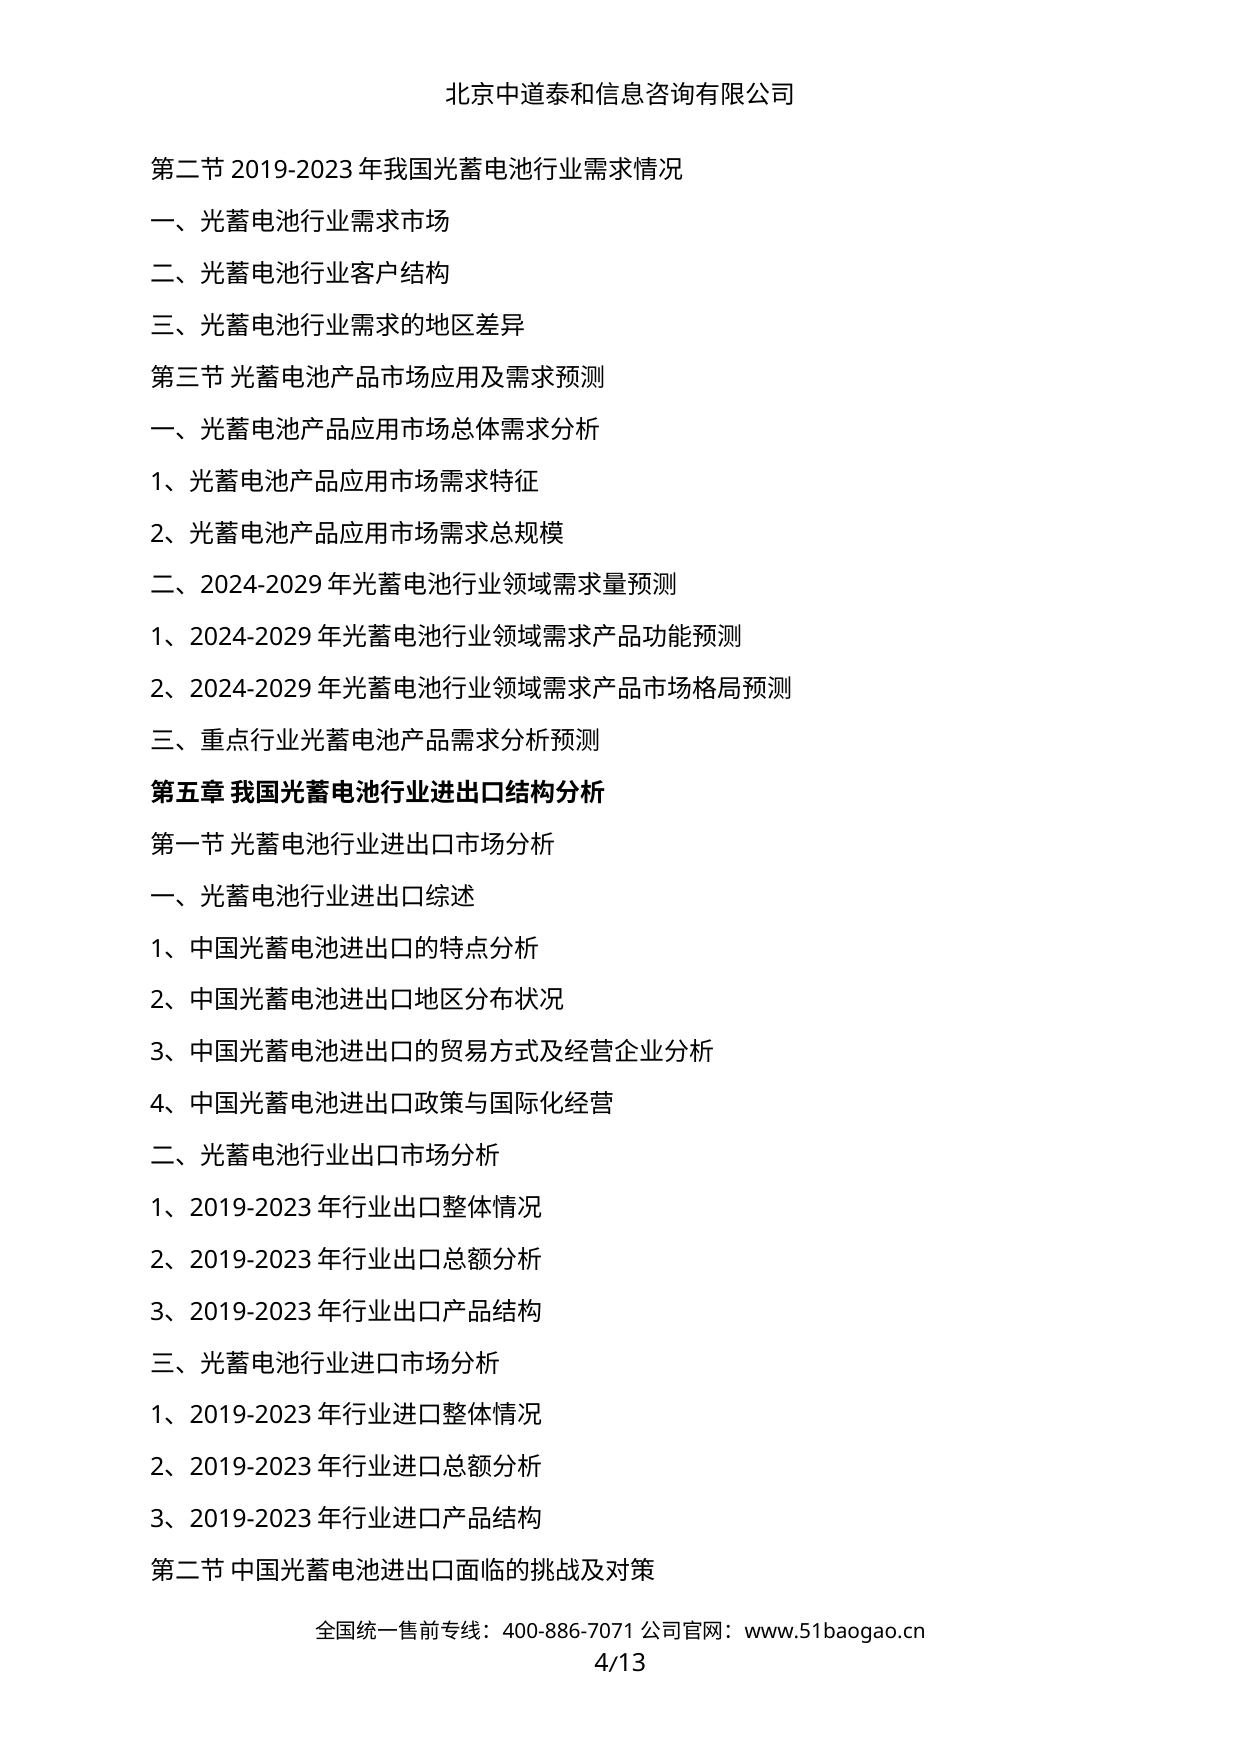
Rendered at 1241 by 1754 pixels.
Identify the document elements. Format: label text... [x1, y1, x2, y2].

text 2、光蓄电池产品应用市场需求总规模 [150, 513, 1090, 549]
text 第一节 光蓄电池行业进出口市场分析 [150, 824, 1090, 861]
text 1、中国光蓄电池进出口的特点分析 [150, 928, 1090, 964]
text 3、中国光蓄电池进出口的贸易方式及经营企业分析 [150, 1032, 1090, 1068]
text 2、中国光蓄电池进出口地区分布状况 [150, 980, 1090, 1016]
text 3、2019-2023年行业进口产品结构 [150, 1499, 1090, 1535]
text 2、2024-2029年光蓄电池行业领域需求产品市场格局预测 [150, 669, 1090, 705]
text 2、2019-2023年行业出口总额分析 [150, 1239, 1090, 1276]
text 1、2019-2023年行业出口整体情况 [150, 1187, 1090, 1224]
text 三、光蓄电池行业需求的地区差异 [150, 306, 1090, 342]
text 2、2019-2023年行业进口总额分析 [150, 1447, 1090, 1483]
text 1、2019-2023年行业进口整体情况 [150, 1395, 1090, 1431]
text 第二节 2019-2023年我国光蓄电池行业需求情况 [150, 150, 1090, 186]
text 4、中国光蓄电池进出口政策与国际化经营 [150, 1084, 1090, 1120]
text 二、光蓄电池行业出口市场分析 [150, 1136, 1090, 1172]
text 1、2024-2029年光蓄电池行业领域需求产品功能预测 [150, 617, 1090, 653]
text 一、光蓄电池行业需求市场 [150, 202, 1090, 238]
text 3、2019-2023年行业出口产品结构 [150, 1291, 1090, 1327]
text 一、光蓄电池行业进出口综述 [150, 876, 1090, 912]
text 三、光蓄电池行业进口市场分析 [150, 1343, 1090, 1379]
text 第二节 中国光蓄电池进出口面临的挑战及对策 [150, 1551, 1090, 1587]
text 二、光蓄电池行业客户结构 [150, 254, 1090, 290]
text 三、重点行业光蓄电池产品需求分析预测 [150, 721, 1090, 757]
text 二、2024-2029年光蓄电池行业领域需求量预测 [150, 565, 1090, 601]
text 一、光蓄电池产品应用市场总体需求分析 [150, 409, 1090, 446]
text 第三节 光蓄电池产品市场应用及需求预测 [150, 357, 1090, 394]
text 第五章 我国光蓄电池行业进出口结构分析 [150, 772, 1090, 809]
text 1、光蓄电池产品应用市场需求特征 [150, 461, 1090, 497]
